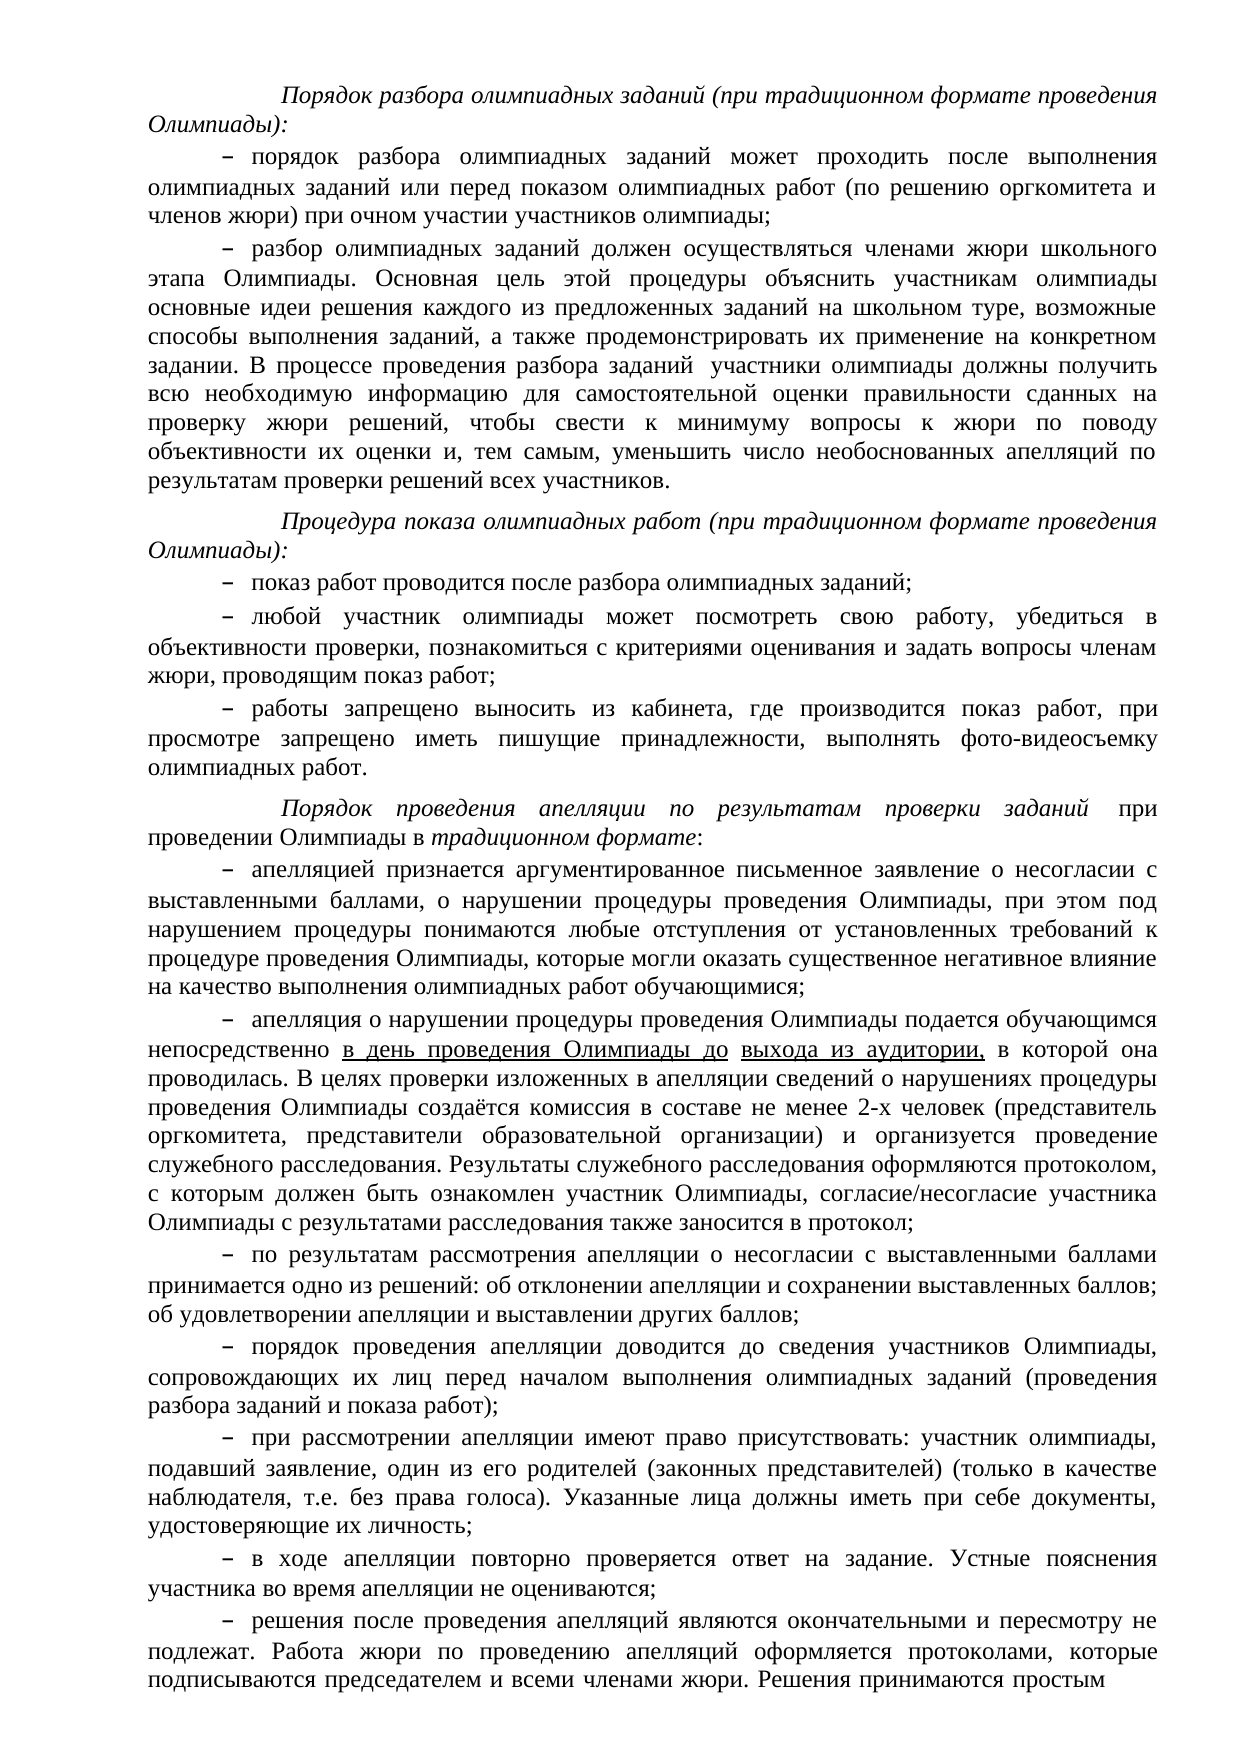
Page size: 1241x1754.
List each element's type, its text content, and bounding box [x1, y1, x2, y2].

list любой участник олимпиады может посмотреть свою работу, убедиться в объективности проверки, познакомиться с критериями оценивания и задать вопросы членам жюри, проводящим показ работ; [148, 598, 1157, 689]
list решения после проведения апелляций являются окончательными и пересмотру не подлежат. Работа жюри по проведению апелляций оформляется протоколами, которые подписываются председателем и всеми членами жюри. Решения принимаются простым [148, 1602, 1158, 1693]
list по результатам рассмотрения апелляции о несогласии с выставленными баллами принимается одно из решений: об отклонении апелляции и сохранении выставленных баллов; об удовлетворении апелляции и выставлении других баллов; [148, 1236, 1158, 1327]
list Порядок разбора олимпиадных заданий (при традиционном формате проведения Олимпиады): [148, 80, 1158, 137]
list показ работ проводится после разбора олимпиадных заданий; [221, 564, 1169, 598]
list апелляция о нарушении процедуры проведения Олимпиады подается обучающимся непосредственно в день проведения Олимпиады до выхода из аудитории, в которой она проводилась. В целях проверки изложенных в апелляции сведений о нарушениях процедуры проведения Олимпиады создаётся комиссия в составе не менее 2-х человек (представитель оргкомитета, представители образовательной организации) и организуется проведение служебного расследования. Результаты служебного расследования оформляются протоколом, с которым должен быть ознакомлен участник Олимпиады, согласие/несогласие участника Олимпиады с результатами расследования также заносится в протокол; [148, 1000, 1158, 1236]
list разбор олимпиадных заданий должен осуществляться членами жюри школьного этапа Олимпиады. Основная цель этой процедуры объяснить участникам олимпиады основные идеи решения каждого из предложенных заданий на школьном туре, возможные способы выполнения заданий, а также продемонстрировать их применение на конкретном задании. В процессе проведения разбора заданий участники олимпиады должны получить всю необходимую информацию для самостоятельной оценки правильности сданных на проверку жюри решений, чтобы свести к минимуму вопросы к жюри по поводу объективности их оценки и, тем самым, уменьшить число необоснованных апелляций по результатам проверки решений всех участников. [148, 229, 1158, 493]
list Порядок проведения апелляции по результатам проверки заданий при проведении Олимпиады в традиционном формате: [148, 793, 1158, 851]
list порядок разбора олимпиадных заданий может проходить после выполнения олимпиадных заданий или перед показом олимпиадных работ (по решению оргкомитета и членов жюри) при очном участии участников олимпиады; [148, 138, 1157, 229]
list работы запрещено выносить из кабинета, где производится показ работ, при просмотре запрещено иметь пишущие принадлежности, выполнять фото-видеосъемку олимпиадных работ. [148, 689, 1158, 781]
list порядок проведения апелляции доводится до сведения участников Олимпиады, сопровождающих их лиц перед началом выполнения олимпиадных заданий (проведения разбора заданий и показа работ); [148, 1327, 1158, 1419]
list Процедура показа олимпиадных работ (при традиционном формате проведения Олимпиады): [148, 506, 1158, 563]
list при рассмотрении апелляции имеют право присутствовать: участник олимпиады, подавший заявление, один из его родителей (законных представителей) (только в качестве наблюдателя, т.е. без права голоса). Указанные лица должны иметь при себе документы, удостоверяющие их личность; [148, 1419, 1158, 1539]
list в ходе апелляции повторно проверяется ответ на задание. Устные пояснения участника во время апелляции не оцениваются; [148, 1540, 1158, 1601]
list апелляцией признается аргументированное письменное заявление о несогласии с выставленными баллами, о нарушении процедуры проведения Олимпиады, при этом под нарушением процедуры понимаются любые отступления от установленных требований к процедуре проведения Олимпиады, которые могли оказать существенное негативное влияние на качество выполнения олимпиадных работ обучающимися; [148, 851, 1158, 1000]
